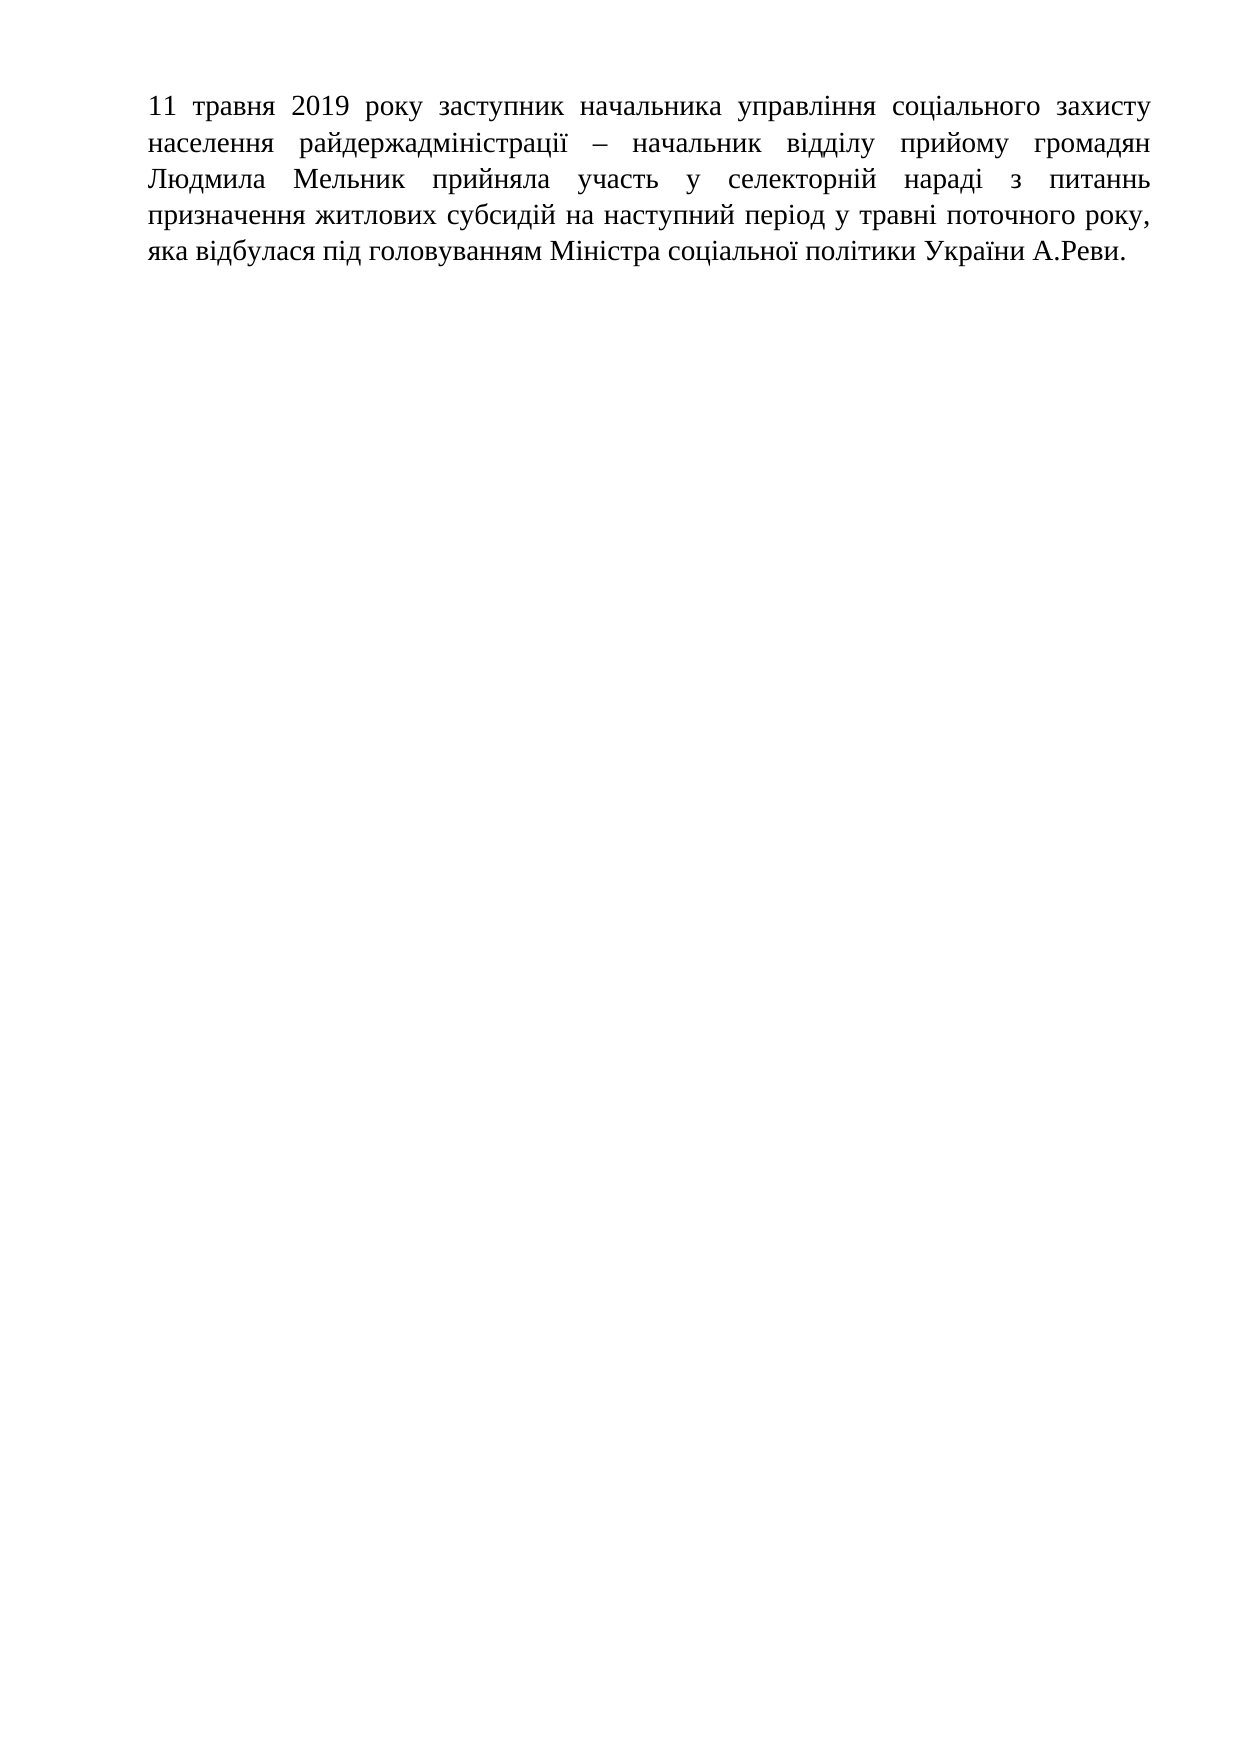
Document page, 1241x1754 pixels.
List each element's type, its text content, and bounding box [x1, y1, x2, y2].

text 11 травня 2019 року заступник начальника управління соціального захисту населення райдержадміністрації – начальник відділу прийому громадян Людмила Мельник прийняла участь у селекторній нараді з питаннь призначення житлових субсидій на наступний період у травні поточного року, яка відбулася під головуванням Міністра соціальної політики України А.Реви. [148, 88, 1152, 267]
